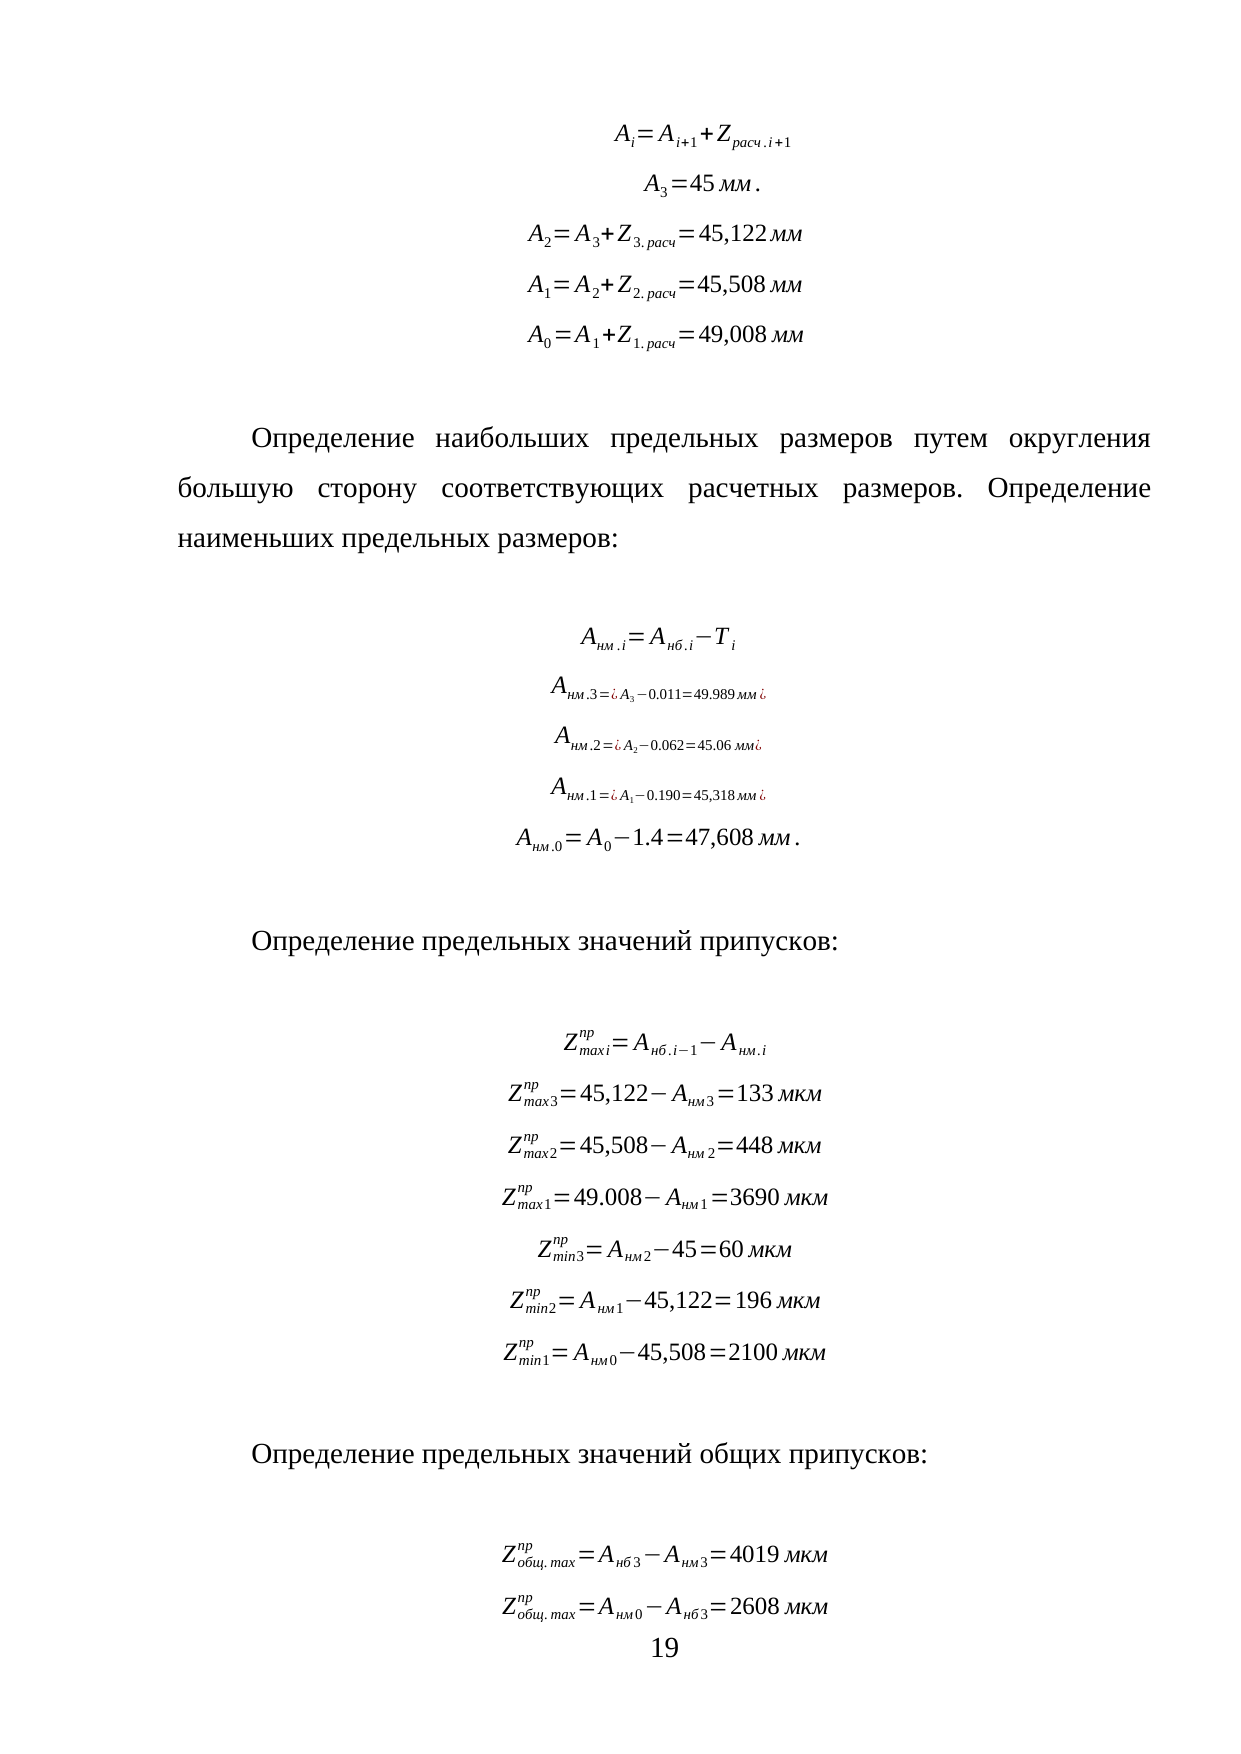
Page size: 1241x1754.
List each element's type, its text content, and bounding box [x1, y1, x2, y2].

text Определение предельных значений припусков: [177, 923, 1152, 957]
text Определение предельных значений общих припусков: [177, 1436, 1152, 1469]
text Определение наибольших предельных размеров путем округления большую сторону соответствующих расчетных размеров. Определение наименьших предельных размеров: [177, 420, 1152, 554]
